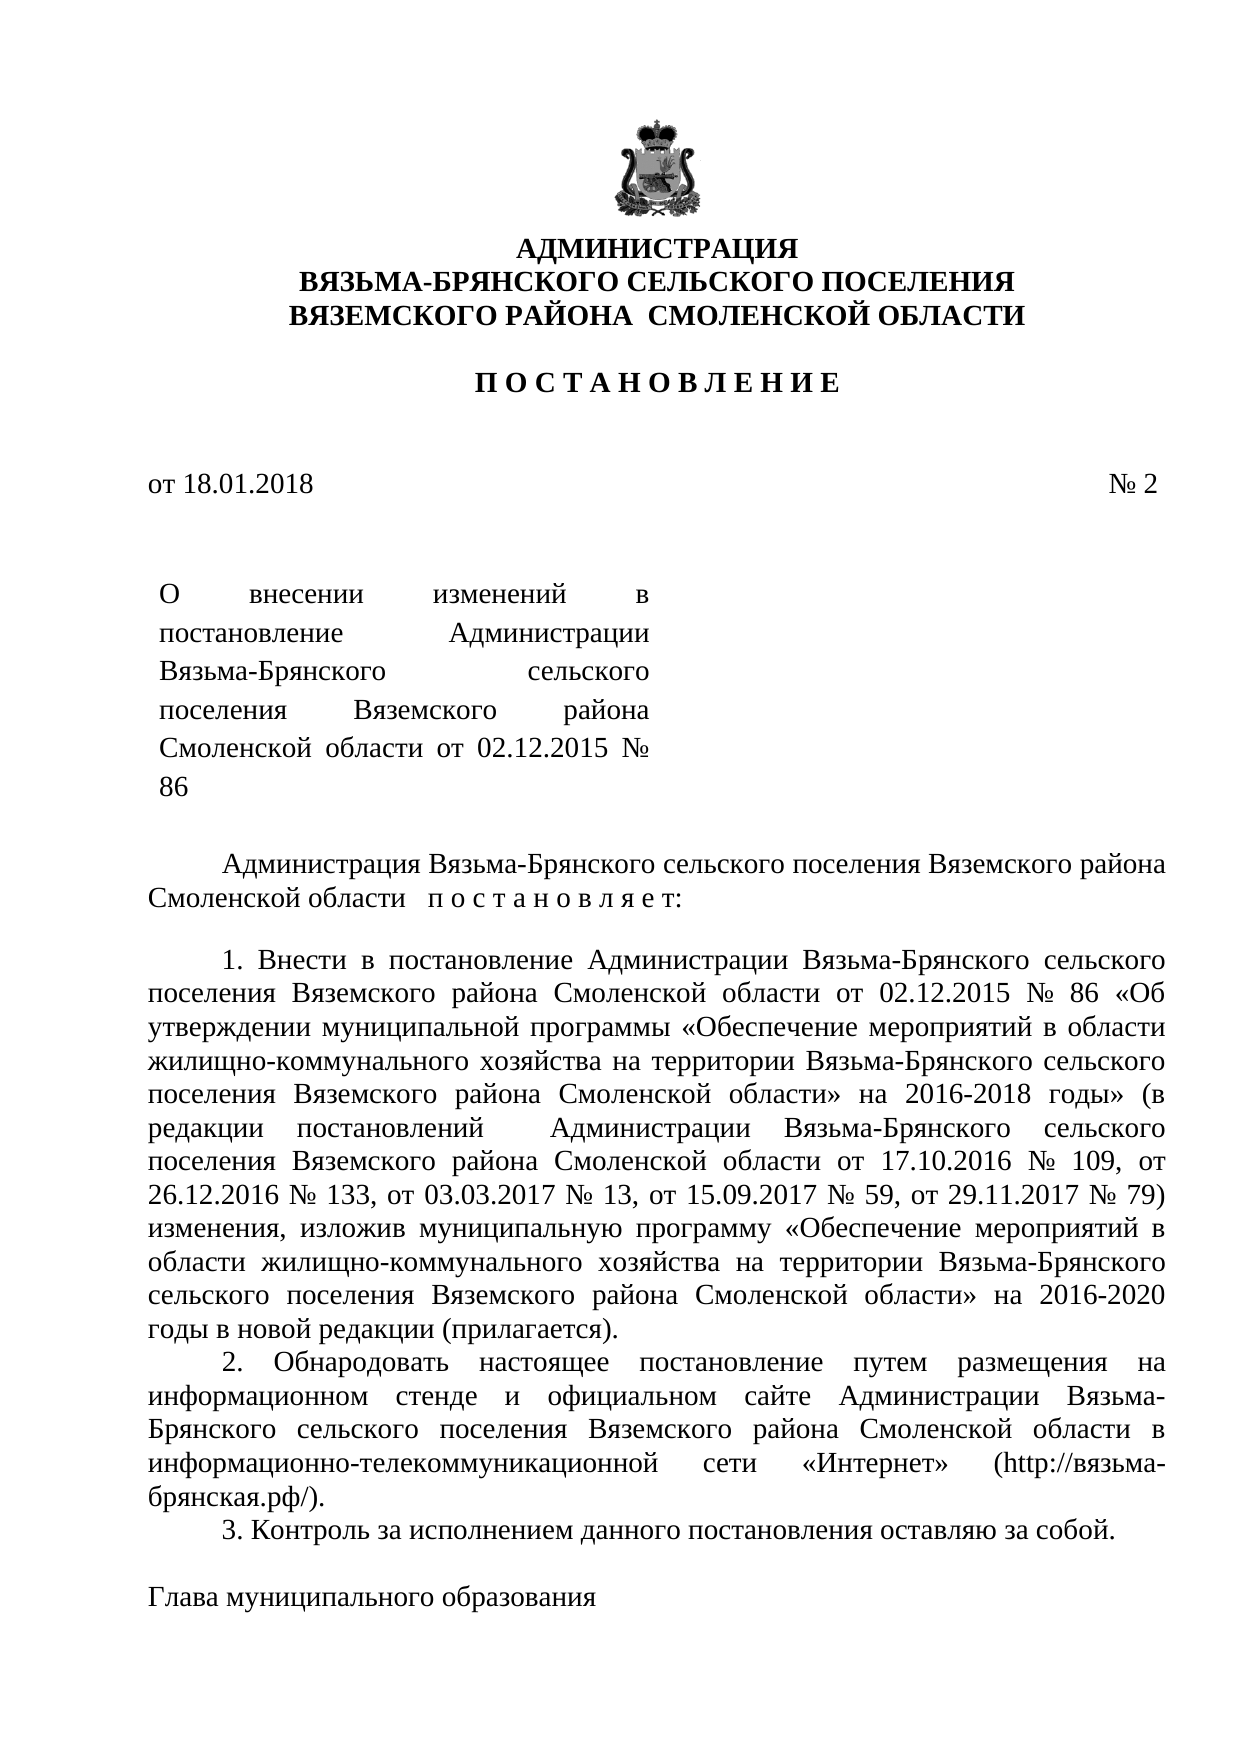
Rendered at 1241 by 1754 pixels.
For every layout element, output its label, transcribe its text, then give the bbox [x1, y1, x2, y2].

picture [613, 118, 701, 217]
text ВЯЗЬМА-БРЯНСКОГО СЕЛЬСКОГО ПОСЕЛЕНИЯ [148, 264, 1167, 298]
text 3. Контроль за исполнением данного постановления оставляю за собой. [148, 1512, 1167, 1546]
text 2. Обнародовать настоящее постановление путем размещения на информационном стенде и официальном сайте Администрации Вязьма-Брянского сельского поселения Вяземского района Смоленской области в информационно-телекоммуникационной сети «Интернет» (http://вязьма-брянская.рф/). [148, 1344, 1167, 1512]
text П О С Т А Н О В Л Е Н И Е [148, 365, 1167, 399]
text ВЯЗЕМСКОГО РАЙОНА СМОЛЕНСКОЙ ОБЛАСТИ [148, 298, 1167, 332]
text от 18.01.2018 № 2 [148, 466, 1181, 499]
text АДМИНИСТРАЦИЯ [148, 231, 1167, 264]
text 1. Внести в постановление Администрации Вязьма-Брянского сельского поселения Вяземского района Смоленской области от 02.12.2015 № 86 «Об утверждении муниципальной программы «Обеспечение мероприятий в области жилищно-коммунального хозяйства на территории Вязьма-Брянского сельского поселения Вяземского района Смоленской области» на 2016-2018 годы» (в редакции постановлений Администрации Вязьма-Брянского сельского поселения Вяземского района Смоленской области от 17.10.2016 № 109, от 26.12.2016 № 133, от 03.03.2017 № 13, от 15.09.2017 № 59, от 29.11.2017 № 79) изменения, изложив муниципальную программу «Обеспечение мероприятий в области жилищно-коммунального хозяйства на территории Вязьма-Брянского сельского поселения Вяземского района Смоленской области» на 2016-2020 годы в новой редакции (прилагается). [148, 942, 1167, 1344]
table_header О внесении изменений в постановление Администрации Вязьма-Брянского сельского поселения Вяземского района Смоленской области от 02.12.2015 № 86 [148, 499, 661, 846]
text Администрация Вязьма-Брянского сельского поселения Вяземского района Смоленской области п о с т а н о в л я е т: [148, 846, 1167, 913]
text Глава муниципального образования [148, 1579, 1167, 1613]
